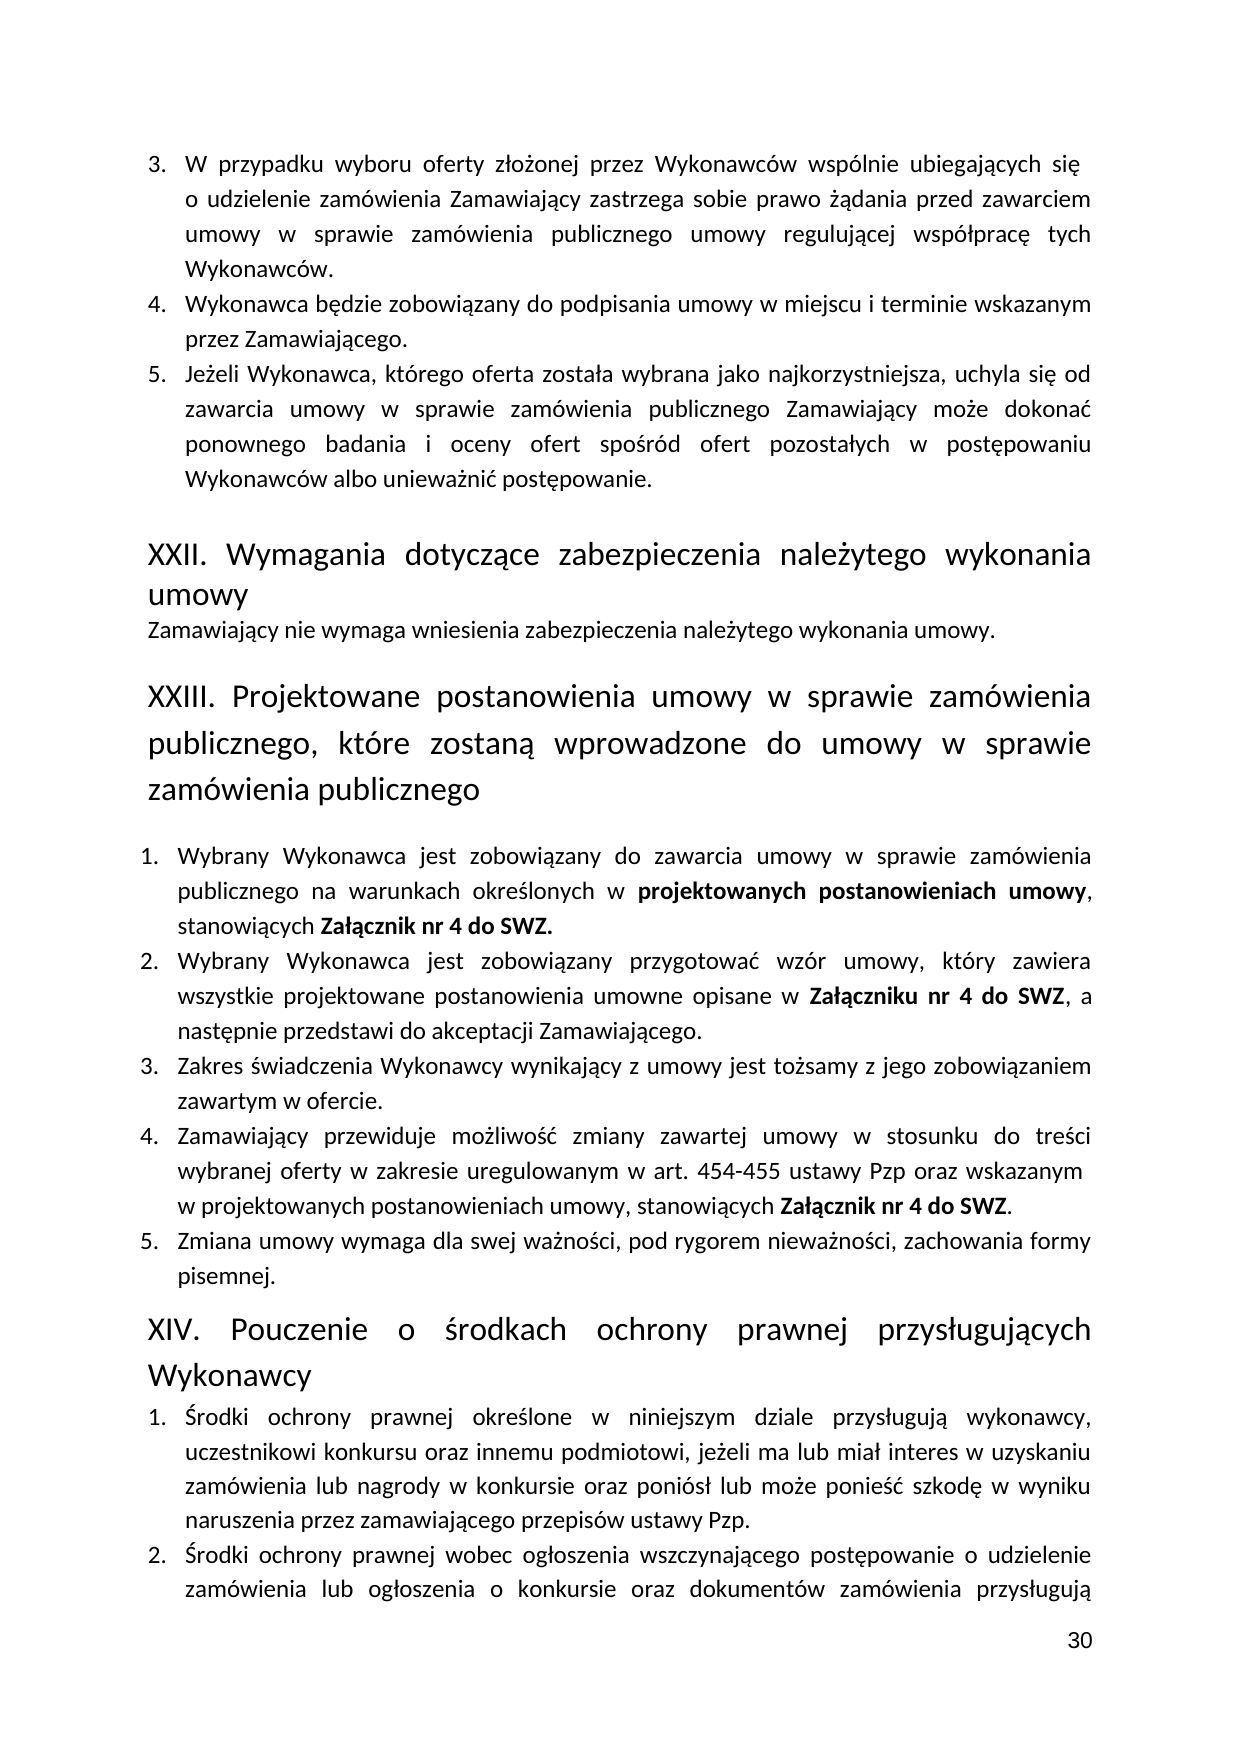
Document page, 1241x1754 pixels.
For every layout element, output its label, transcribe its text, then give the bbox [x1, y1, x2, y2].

list Zmiana umowy wymaga dla swej ważności, pod rygorem nieważności, zachowania formy pisemnej. [140, 1225, 1093, 1291]
list Środki ochrony prawnej określone w niniejszym dziale przysługują wykonawcy, uczestnikowi konkursu oraz innemu podmiotowi, jeżeli ma lub miał interes w uzyskaniu zamówienia lub nagrody w konkursie oraz poniósł lub może ponieść szkodę w wyniku naruszenia przez zamawiającego przepisów ustawy Pzp. [148, 1401, 1093, 1535]
list Zamawiający przewiduje możliwość zmiany zawartej umowy w stosunku do treści wybranej oferty w zakresie uregulowanym w art. 454-455 ustawy Pzp oraz wskazanym w projektowanych postanowieniach umowy, stanowiących Załącznik nr 4 do SWZ. [140, 1120, 1093, 1221]
list Jeżeli Wykonawca, którego oferta została wybrana jako najkorzystniejsza, uchyla się od zawarcia umowy w sprawie zamówienia publicznego Zamawiający może dokonać ponownego badania i oceny ofert spośród ofert pozostałych w postępowaniu Wykonawców albo unieważnić postępowanie. [148, 358, 1093, 493]
list Zakres świadczenia Wykonawcy wynikający z umowy jest tożsamy z jego zobowiązaniem zawartym w ofercie. [140, 1050, 1093, 1116]
list W przypadku wyboru oferty złożonej przez Wykonawców wspólnie ubiegających się o udzielenie zamówienia Zamawiający zastrzega sobie prawo żądania przed zawarciem umowy w sprawie zamówienia publicznego umowy regulującej współpracę tych Wykonawców. [148, 148, 1093, 283]
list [148, 1539, 1093, 1604]
subtitle XXII. Wymagania dotyczące zabezpieczenia należytego wykonania umowy [148, 533, 1093, 614]
text Zamawiający nie wymaga wniesienia zabezpieczenia należytego wykonania umowy. [148, 614, 1093, 645]
list Wybrany Wykonawca jest zobowiązany do zawarcia umowy w sprawie zamówienia publicznego na warunkach określonych w projektowanych postanowieniach umowy, stanowiących Załącznik nr 4 do SWZ. [140, 840, 1093, 941]
list Wykonawca będzie zobowiązany do podpisania umowy w miejscu i terminie wskazanym przez Zamawiającego. [148, 288, 1093, 353]
subtitle XIV. Pouczenie o środkach ochrony prawnej przysługujących Wykonawcy [148, 1308, 1093, 1395]
list Wybrany Wykonawca jest zobowiązany przygotować wzór umowy, który zawiera wszystkie projektowane postanowienia umowne opisane w Załączniku nr 4 do SWZ, a następnie przedstawi do akceptacji Zamawiającego. [140, 945, 1093, 1046]
subtitle XXIII. Projektowane postanowienia umowy w sprawie zamówienia publicznego, które zostaną wprowadzone do umowy w sprawie zamówienia publicznego [148, 675, 1093, 809]
